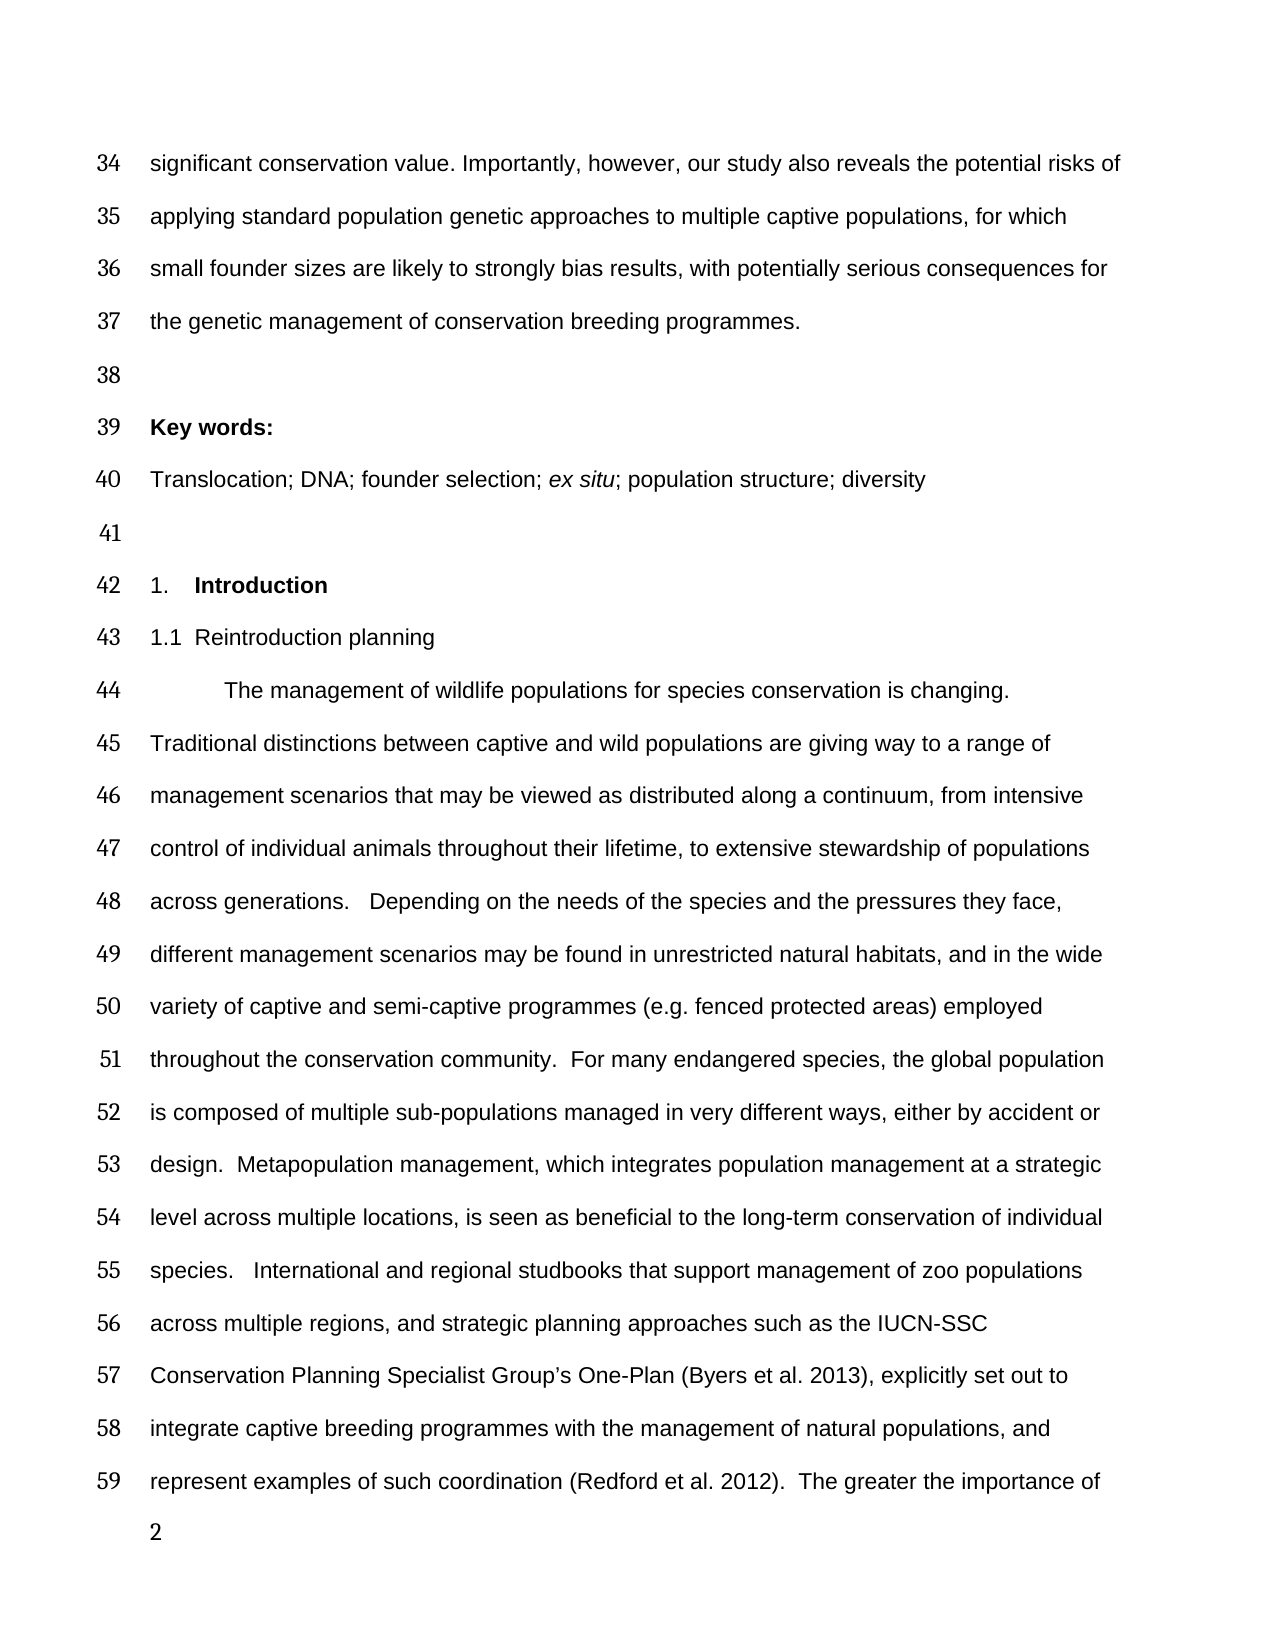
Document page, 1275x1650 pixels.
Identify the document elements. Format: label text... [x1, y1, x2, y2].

text Key words: [150, 413, 1125, 440]
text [150, 677, 1125, 1494]
text Translocation; DNA; founder selection; ex situ; population structure; diversity [150, 466, 1125, 493]
list Introduction [150, 572, 1125, 598]
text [150, 150, 1125, 334]
list Reintroduction planning [150, 624, 1125, 651]
